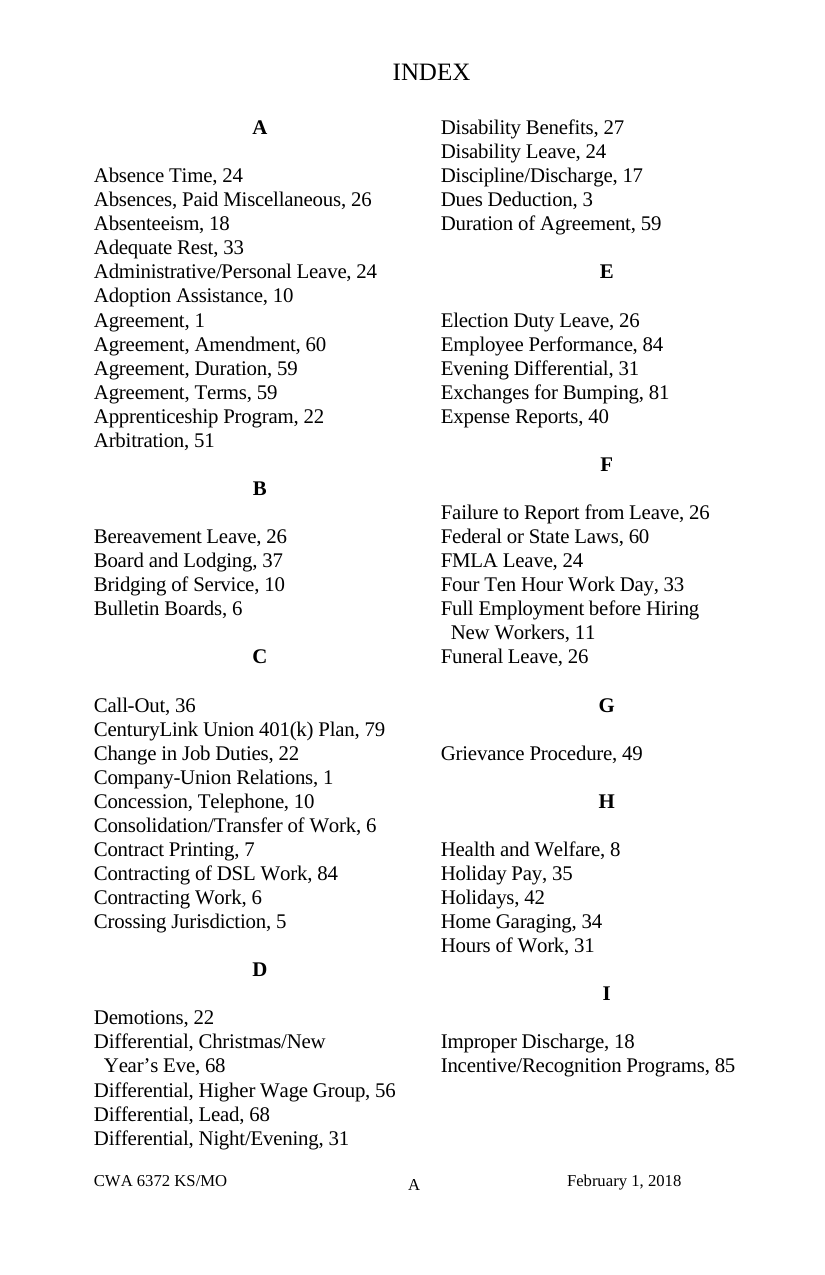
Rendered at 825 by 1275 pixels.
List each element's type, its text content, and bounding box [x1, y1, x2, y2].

text Holiday Pay, 35 [441, 861, 772, 885]
text Demotions, 22 [94, 1005, 426, 1029]
text Apprenticeship Program, 22 [94, 404, 426, 428]
text Hours of Work, 31 [441, 933, 772, 957]
text Company-Union Relations, 1 [94, 765, 426, 789]
text Concession, Telephone, 10 [94, 789, 426, 813]
text Dues Deduction, 3 [441, 187, 772, 211]
text Improper Discharge, 18 [441, 1029, 772, 1053]
text Contracting Work, 6 [94, 885, 426, 909]
text Adequate Rest, 33 [94, 235, 426, 259]
text I [441, 981, 772, 1005]
text Administrative/Personal Leave, 24 [94, 259, 426, 283]
text Expense Reports, 40 [441, 404, 772, 428]
text Arbitration, 51 [94, 428, 426, 452]
text Employee Performance, 84 [441, 332, 772, 356]
text Evening Differential, 31 [441, 356, 772, 380]
text Home Garaging, 34 [441, 909, 772, 933]
text Federal or State Laws, 60 [441, 524, 772, 548]
text Adoption Assistance, 10 [94, 283, 426, 307]
text Call-Out, 36 [94, 692, 426, 717]
text D [94, 957, 426, 981]
text Election Duty Leave, 26 [441, 307, 772, 332]
text Failure to Report from Leave, 26 [441, 500, 772, 524]
text Differential, Lead, 68 [94, 1102, 426, 1126]
text Crossing Jurisdiction, 5 [94, 909, 426, 933]
text Agreement, Terms, 59 [94, 380, 426, 404]
text FMLA Leave, 24 [441, 548, 772, 572]
text H [441, 789, 772, 813]
text Change in Job Duties, 22 [94, 741, 426, 765]
text Full Employment before Hiring [441, 596, 772, 620]
text Bridging of Service, 10 [94, 572, 426, 596]
text Incentive/Recognition Programs, 85 [441, 1053, 772, 1077]
text Disability Benefits, 27 [441, 115, 772, 139]
text Exchanges for Bumping, 81 [441, 380, 772, 404]
text Disability Leave, 24 [441, 139, 772, 163]
text Holidays, 42 [441, 885, 772, 909]
text Funeral Leave, 26 [441, 644, 772, 668]
text Differential, Christmas/New [94, 1029, 426, 1053]
text G [441, 692, 772, 717]
text Bulletin Boards, 6 [94, 596, 426, 620]
text Agreement, Amendment, 60 [94, 332, 426, 356]
text Differential, Night/Evening, 31 [94, 1126, 426, 1150]
text F [441, 452, 772, 476]
text A [94, 115, 426, 139]
text Absence Time, 24 [94, 163, 426, 187]
text Contract Printing, 7 [94, 837, 426, 861]
text Bereavement Leave, 26 [94, 524, 426, 548]
text New Workers, 11 [441, 620, 772, 644]
text Differential, Higher Wage Group, 56 [94, 1077, 426, 1102]
text Agreement, Duration, 59 [94, 356, 426, 380]
text C [94, 644, 426, 668]
text B [94, 476, 426, 500]
text Grievance Procedure, 49 [441, 741, 772, 765]
text CenturyLink Union 401(k) Plan, 79 [94, 717, 426, 741]
text Discipline/Discharge, 17 [441, 163, 772, 187]
text Four Ten Hour Work Day, 33 [441, 572, 772, 596]
text Duration of Agreement, 59 [441, 211, 772, 235]
text E [441, 259, 772, 283]
text Contracting of DSL Work, 84 [94, 861, 426, 885]
text Absences, Paid Miscellaneous, 26 [94, 187, 426, 211]
text Absenteeism, 18 [94, 211, 426, 235]
text Board and Lodging, 37 [94, 548, 426, 572]
text Agreement, 1 [94, 307, 426, 332]
text Health and Welfare, 8 [441, 837, 772, 861]
text Year’s Eve, 68 [94, 1053, 426, 1077]
text Consolidation/Transfer of Work, 6 [94, 813, 426, 837]
